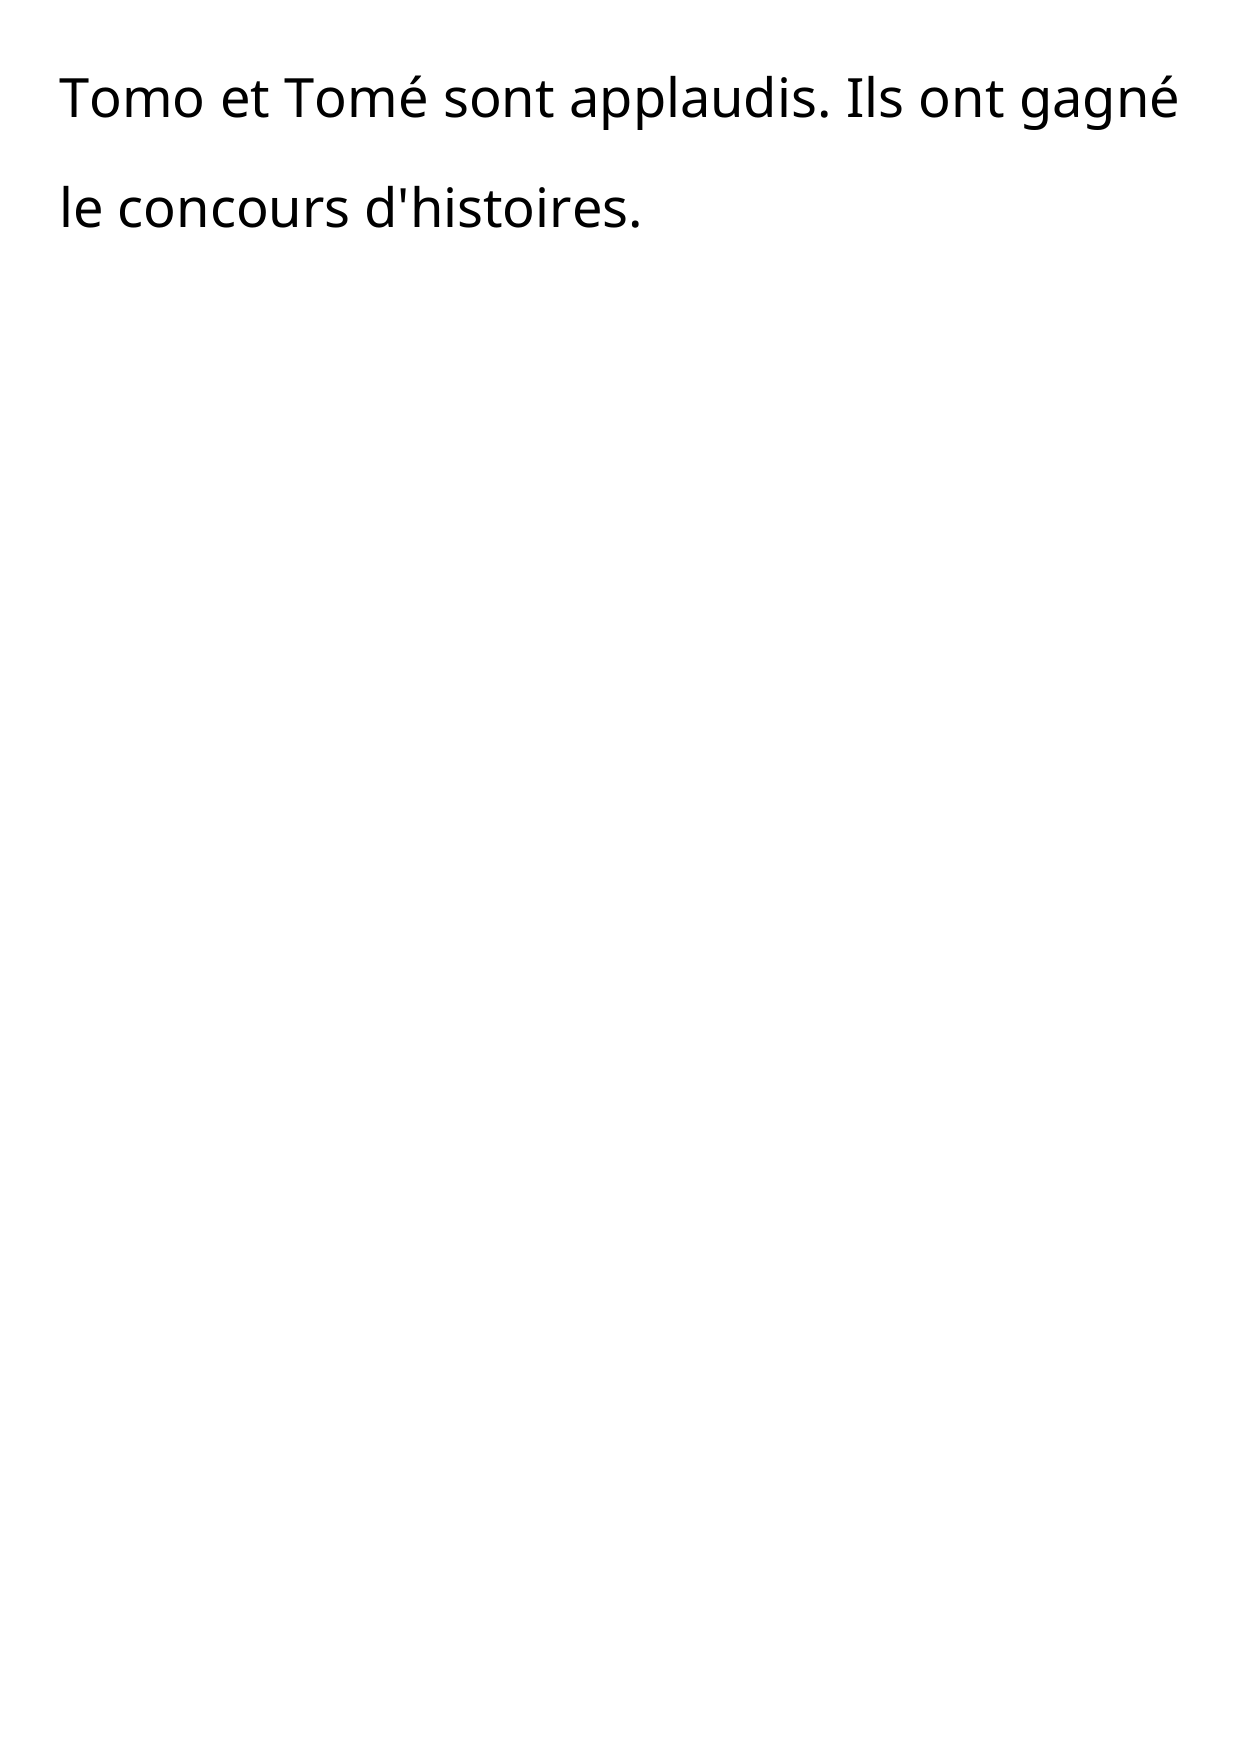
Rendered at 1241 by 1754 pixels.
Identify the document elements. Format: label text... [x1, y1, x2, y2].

text Tomo et Tomé sont applaudis. Ils ont gagné le concours d'histoires. [59, 59, 1181, 243]
